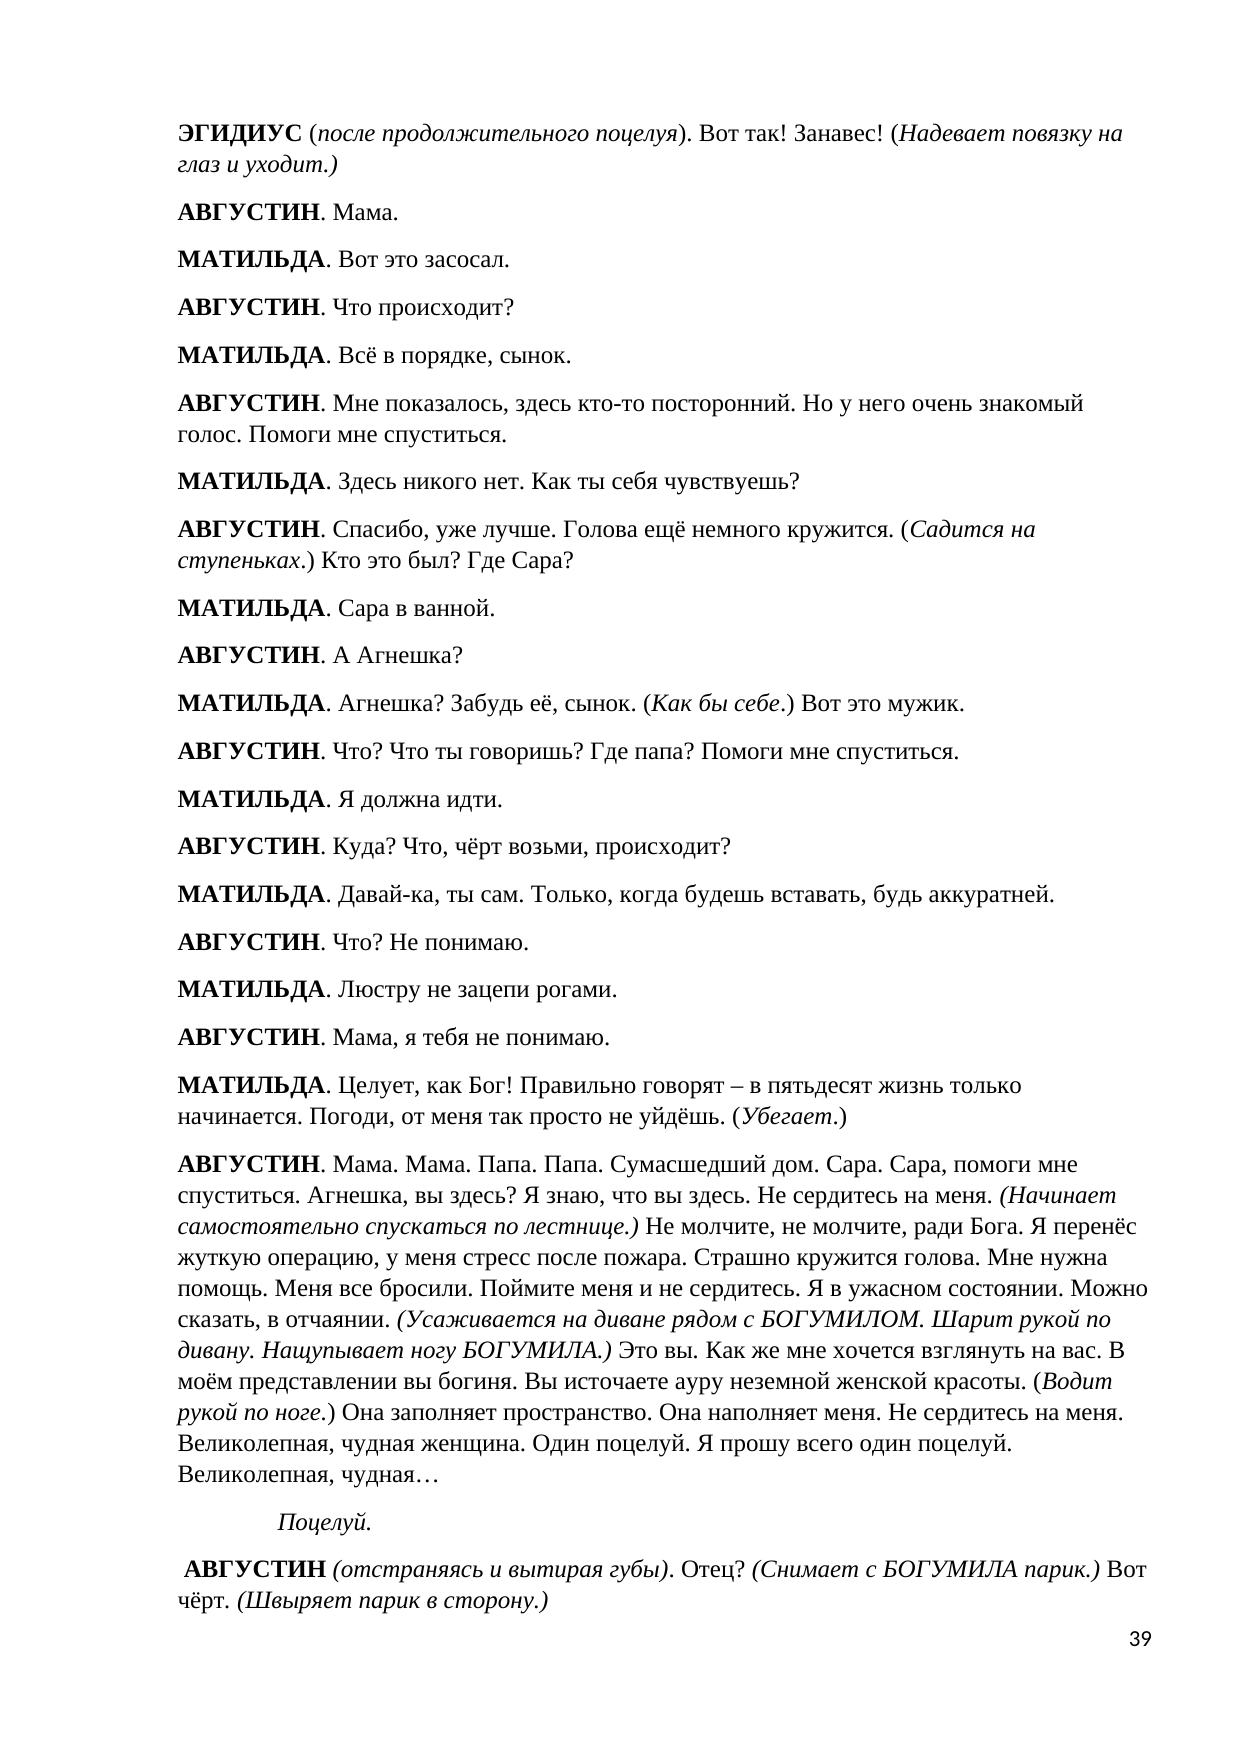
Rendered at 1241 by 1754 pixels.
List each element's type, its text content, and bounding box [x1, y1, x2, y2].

text АВГУСТИН (отстраняясь и вытирая губы). Отец? (Снимает с БОГУМИЛА парик.) Вот чёрт. (Швыряет парик в сторону.) [177, 1554, 1152, 1614]
text АВГУСТИН. Мама, я тебя не понимаю. [177, 1022, 1152, 1051]
text МАТИЛЬДА. Агнешка? Забудь её, сынок. (Как бы себе.) Вот это мужик. [177, 688, 1152, 717]
text МАТИЛЬДА. Давай-ка, ты сам. Только, когда будешь вставать, будь аккуратней. [177, 879, 1152, 908]
text АВГУСТИН. Куда? Что, чёрт возьми, происходит? [177, 831, 1152, 860]
text АВГУСТИН. Мне показалось, здесь кто-то посторонний. Но у него очень знакомый голос. Помоги мне спуститься. [177, 388, 1152, 447]
text АВГУСТИН. А Агнешка? [177, 641, 1152, 669]
text АВГУСТИН. Что? Не понимаю. [177, 927, 1152, 956]
text МАТИЛЬДА. Вот это засосал. [177, 244, 1152, 273]
text МАТИЛЬДА. Здесь никого нет. Как ты себя чувствуешь? [177, 466, 1152, 495]
text МАТИЛЬДА. Я должна идти. [177, 784, 1152, 812]
text АВГУСТИН. Что происходит? [177, 292, 1152, 321]
text АВГУСТИН. Мама. Мама. Папа. Папа. Сумасшедший дом. Сара. Сара, помоги мне спуститься. Агнешка, вы здесь? Я знаю, что вы здесь. Не сердитесь на меня. (Начинает самостоятельно спускаться по лестнице.) Не молчите, не молчите, ради Бога. Я перенёс жуткую операцию, у меня стресс после пожара. Страшно кружится голова. Мне нужна помощь. Меня все бросили. Поймите меня и не сердитесь. Я в ужасном состоянии. Можно сказать, в отчаянии. (Усаживается на диване рядом с БОГУМИЛОМ. Шарит рукой по дивану. Нащупывает ногу БОГУМИЛА.) Это вы. Как же мне хочется взглянуть на вас. В моём представлении вы богиня. Вы источаете ауру неземной женской красоты. (Водит рукой по ноге.) Она заполняет пространство. Она наполняет меня. Не сердитесь на меня. Великолепная, чудная женщина. Один поцелуй. Я прошу всего один поцелуй. Великолепная, чудная… [177, 1149, 1152, 1488]
text МАТИЛЬДА. Люстру не зацепи рогами. [177, 974, 1152, 1003]
text МАТИЛЬДА. Сара в ванной. [177, 593, 1152, 622]
text ЭГИДИУС (после продолжительного поцелуя). Вот так! Занавес! (Надевает повязку на глаз и уходит.) [177, 118, 1152, 178]
text МАТИЛЬДА. Всё в порядке, сынок. [177, 340, 1152, 369]
text АВГУСТИН. Что? Что ты говоришь? Где папа? Помоги мне спуститься. [177, 736, 1152, 765]
text Поцелуй. [177, 1507, 1152, 1536]
text МАТИЛЬДА. Целует, как Бог! Правильно говорят – в пятьдесят жизнь только начинается. Погоди, от меня так просто не уйдёшь. (Убегает.) [177, 1070, 1152, 1130]
text АВГУСТИН. Мама. [177, 197, 1152, 226]
text АВГУСТИН. Спасибо, уже лучше. Голова ещё немного кружится. (Садится на ступеньках.) Кто это был? Где Сара? [177, 514, 1152, 574]
